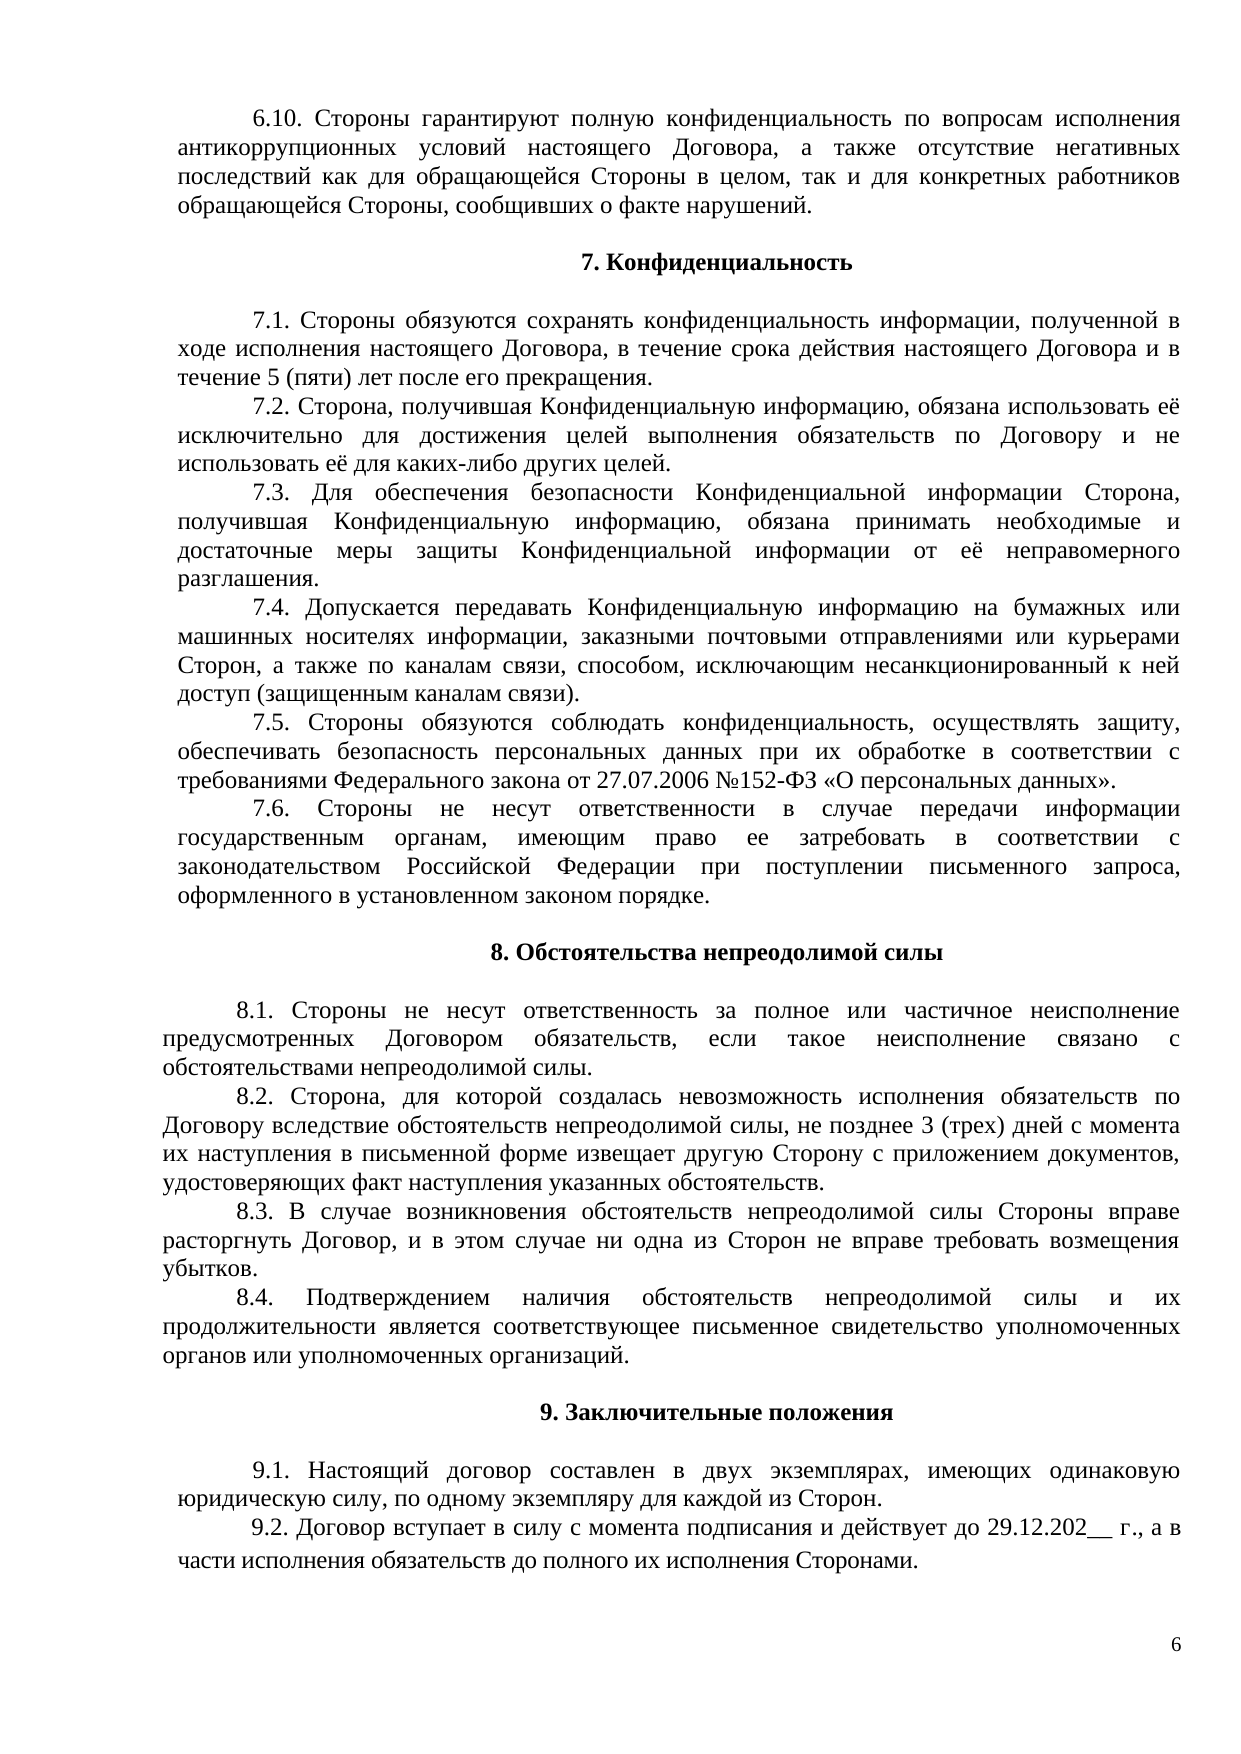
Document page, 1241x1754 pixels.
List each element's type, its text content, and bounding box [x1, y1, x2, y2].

text 8.4. Подтверждением наличия обстоятельств непреодолимой силы и их продолжительности является соответствующее письменное свидетельство уполномоченных органов или уполномоченных организаций. [162, 1282, 1181, 1368]
text 7.3. Для обеспечения безопасности Конфиденциальной информации Сторона, получившая Конфиденциальную информацию, обязана принимать необходимые и достаточные меры защиты Конфиденциальной информации от её неправомерного разглашения. [177, 477, 1181, 592]
text 6.10. Стороны гарантируют полную конфиденциальность по вопросам исполнения антикоррупционных условий настоящего Договора, а также отсутствие негативных последствий как для обращающейся Стороны в целом, так и для конкретных работников обращающейся Стороны, сообщивших о факте нарушений. [177, 103, 1181, 218]
text 9.2. Договор вступает в силу с момента подписания и действует до 29.12.202__ г., а в части исполнения обязательств до полного их исполнения Сторонами. [177, 1512, 1181, 1574]
text 8.3. В случае возникновения обстоятельств непреодолимой силы Стороны вправе расторгнуть Договор, и в этом случае ни одна из Сторон не вправе требовать возмещения убытков. [162, 1196, 1181, 1282]
text 7.4. Допускается передавать Конфиденциальную информацию на бумажных или машинных носителях информации, заказными почтовыми отправлениями или курьерами Сторон, а также по каналам связи, способом, исключающим несанкционированный к ней доступ (защищенным каналам связи). [177, 592, 1181, 707]
text 9.1. Настоящий договор составлен в двух экземплярах, имеющих одинаковую юридическую силу, по одному экземпляру для каждой из Сторон. [177, 1455, 1181, 1512]
text 7. Конфиденциальность [177, 247, 1181, 276]
text 8.2. Сторона, для которой создалась невозможность исполнения обязательств по Договору вследствие обстоятельств непреодолимой силы, не позднее 3 (трех) дней с момента их наступления в письменной форме извещает другую Сторону с приложением документов, удостоверяющих факт наступления указанных обстоятельств. [162, 1081, 1181, 1196]
text 9. Заключительные положения [177, 1397, 1181, 1426]
text 8. Обстоятельства непреодолимой силы [177, 937, 1181, 966]
text 7.1. Стороны обязуются сохранять конфиденциальность информации, полученной в ходе исполнения настоящего Договора, в течение срока действия настоящего Договора и в течение 5 (пяти) лет после его прекращения. [177, 305, 1181, 391]
text 7.2. Сторона, получившая Конфиденциальную информацию, обязана использовать её исключительно для достижения целей выполнения обязательств по Договору и не использовать её для каких-либо других целей. [177, 391, 1181, 477]
text 7.5. Стороны обязуются соблюдать конфиденциальность, осуществлять защиту, обеспечивать безопасность персональных данных при их обработке в соответствии с требованиями Федерального закона от 27.07.2006 №152-ФЗ «О персональных данных». [177, 707, 1181, 793]
text 8.1. Стороны не несут ответственность за полное или частичное неисполнение предусмотренных Договором обязательств, если такое неисполнение связано с обстоятельствами непреодолимой силы. [162, 995, 1181, 1081]
text 7.6. Стороны не несут ответственности в случае передачи информации государственным органам, имеющим право ее затребовать в соответствии с законодательством Российской Федерации при поступлении письменного запроса, оформленного в установленном законом порядке. [177, 793, 1181, 908]
